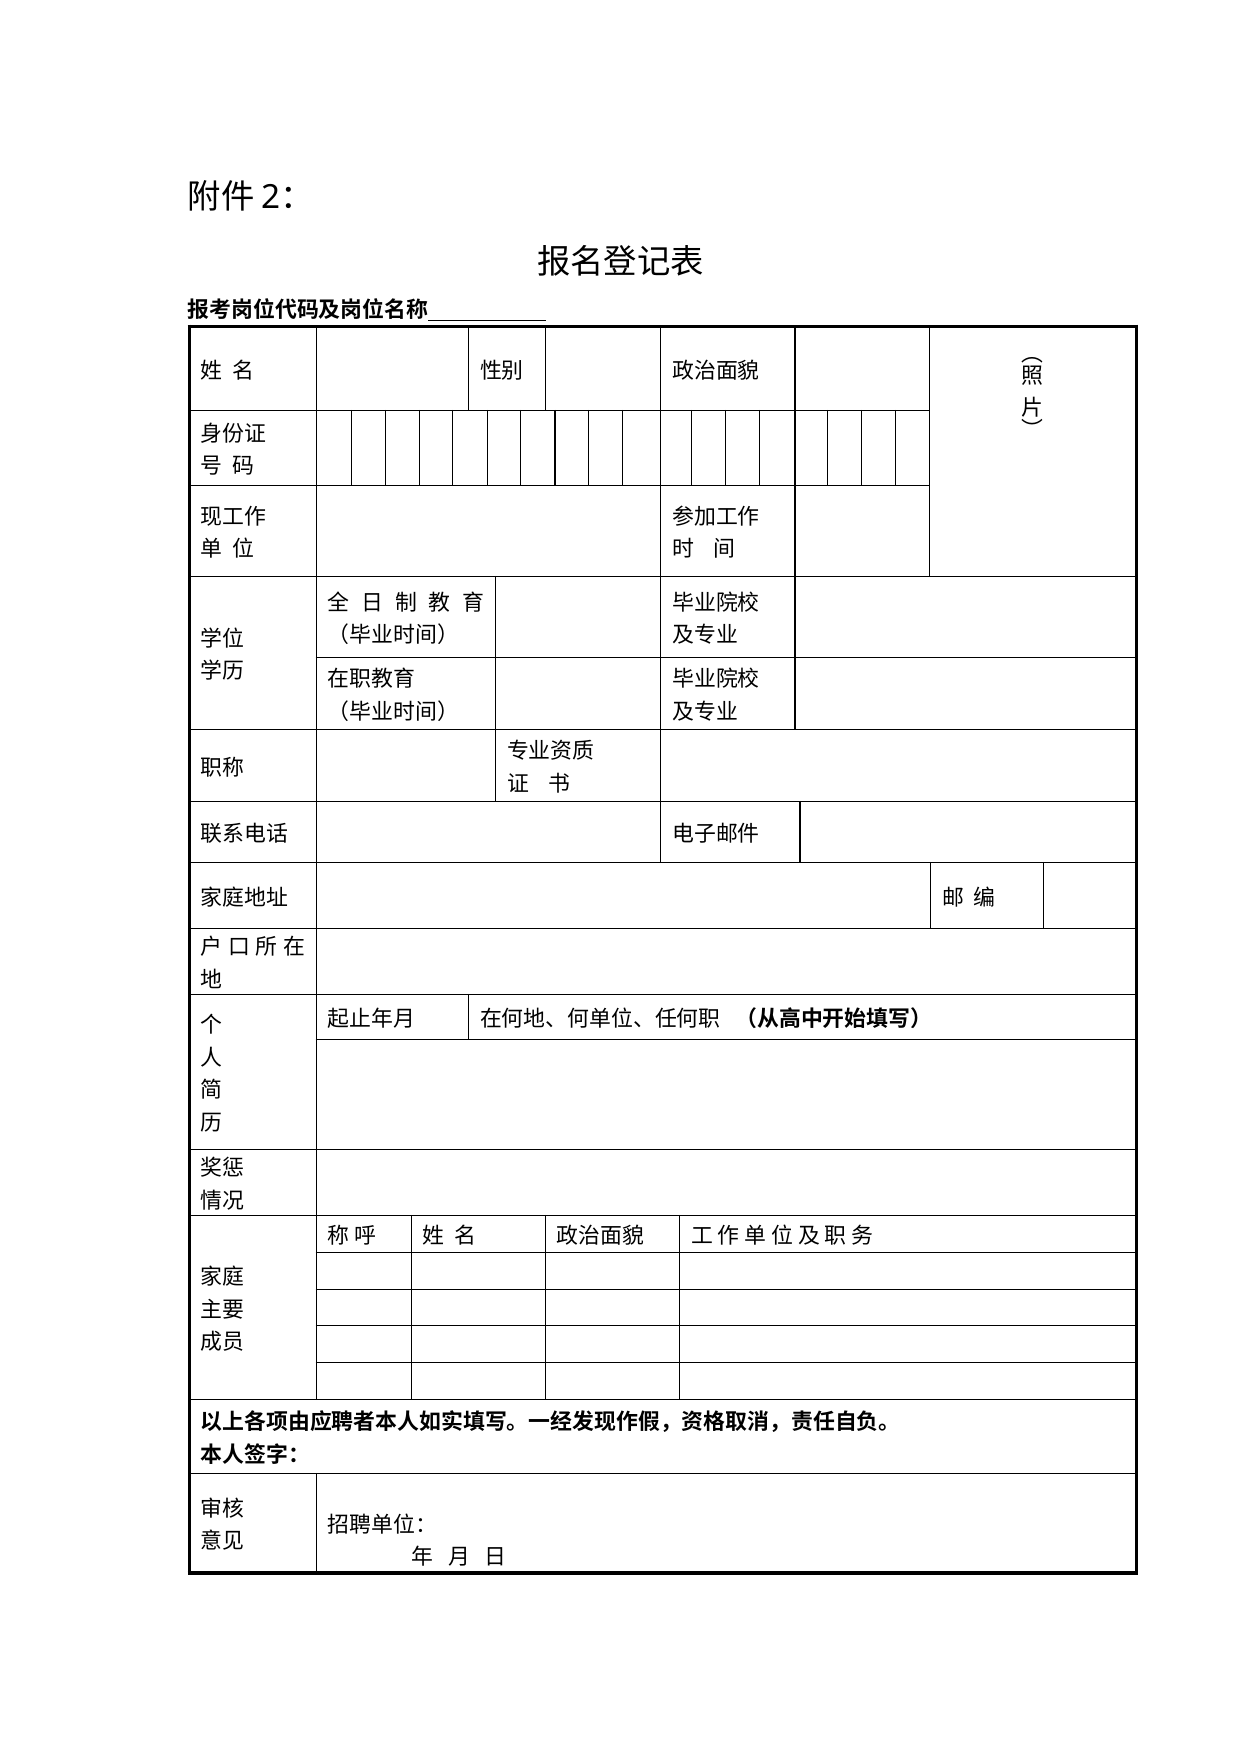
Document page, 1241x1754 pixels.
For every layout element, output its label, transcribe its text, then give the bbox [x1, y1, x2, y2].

table_cell 个 人 简 历 [191, 995, 316, 1149]
table_cell 工 作 单 位 及 职 务 [680, 1216, 1135, 1252]
text 报考岗位代码及岗位名称 [187, 292, 1053, 324]
table_cell [556, 411, 588, 485]
table_cell [317, 1363, 411, 1399]
table_cell [896, 411, 929, 485]
table_header 性别 [469, 328, 545, 410]
table_cell [661, 411, 691, 485]
table_cell [496, 658, 660, 729]
table_cell [796, 486, 929, 576]
table_cell 现工作 单 位 [191, 486, 316, 576]
table_cell 毕业院校 及专业 [661, 577, 794, 657]
table_cell [661, 730, 1135, 801]
table_cell [546, 1326, 679, 1362]
table_cell [317, 802, 660, 862]
table_cell 起止年月 [317, 995, 468, 1039]
table_cell 专业资质 证 书 [496, 730, 660, 801]
table_cell [412, 1253, 545, 1288]
table_cell [760, 411, 794, 485]
table_cell [680, 1326, 1135, 1362]
table_header [317, 328, 468, 410]
table_cell [412, 1290, 545, 1325]
table_cell [317, 730, 495, 801]
table_cell [317, 1150, 1135, 1215]
table_cell 电子邮件 [661, 802, 799, 862]
table_cell 称 呼 [317, 1216, 411, 1252]
table_cell [546, 1363, 679, 1399]
table_cell 参加工作 时 间 [661, 486, 794, 576]
table_cell [488, 411, 520, 485]
table_cell [680, 1253, 1135, 1288]
table_cell 联系电话 [191, 802, 316, 862]
table_cell [317, 1040, 1135, 1149]
text 附件2： [187, 162, 1053, 227]
table_cell 身份证 号 码 [191, 411, 316, 485]
table_cell 奖惩 情况 [191, 1150, 316, 1215]
table_header 政治面貌 [661, 328, 794, 410]
table_cell [317, 486, 660, 576]
table_cell [1044, 863, 1135, 928]
table_cell 在职教育 （毕业时间） [317, 658, 495, 729]
table_cell [317, 1326, 411, 1362]
table_cell [317, 863, 930, 928]
table_cell 以上各项由应聘者本人如实填写。一经发现作假，资格取消，责任自负。 本人签字： [191, 1400, 1135, 1473]
table_header [546, 328, 660, 410]
table_cell 家庭 主要 成员 [191, 1216, 316, 1399]
table_cell [412, 1363, 545, 1399]
table_cell [680, 1363, 1135, 1399]
table_cell [317, 1290, 411, 1325]
table_cell [589, 411, 622, 485]
table_cell [386, 411, 419, 485]
table_cell [828, 411, 861, 485]
table_cell 姓 名 [412, 1216, 545, 1252]
table_cell [521, 411, 554, 485]
table_cell 学位 学历 [191, 577, 316, 729]
text 报名登记表 [187, 227, 1053, 292]
table_cell [801, 802, 1135, 862]
table_cell [796, 658, 1135, 729]
table_cell 在何地、何单位、任何职 （从高中开始填写） [469, 995, 1135, 1039]
table_cell 家庭地址 [191, 863, 316, 928]
table_header （照 片） [930, 328, 1135, 576]
table_cell [546, 1253, 679, 1288]
table_cell [796, 411, 827, 485]
table_cell 全日制教育 （毕业时间） [317, 577, 495, 657]
table_cell 毕业院校 及专业 [661, 658, 794, 729]
table_cell 户口所在地 [191, 929, 316, 994]
table_cell [496, 577, 660, 657]
table_header [796, 328, 929, 410]
table_cell [317, 411, 351, 485]
table_cell 政治面貌 [546, 1216, 679, 1252]
table_cell [412, 1326, 545, 1362]
table_cell [453, 411, 487, 485]
table_cell [726, 411, 759, 485]
table_cell 职称 [191, 730, 316, 801]
table_cell [623, 411, 660, 485]
table_cell [692, 411, 725, 485]
table_cell [317, 1253, 411, 1288]
table_header 姓 名 [191, 328, 316, 410]
table_cell [317, 929, 1135, 994]
table_cell [796, 577, 1135, 657]
table_cell 审核 意见 [191, 1474, 316, 1571]
table_cell [862, 411, 895, 485]
table_cell 招聘单位： 年 月 日 [317, 1474, 1135, 1571]
table_cell 邮 编 [931, 863, 1043, 928]
table_cell [680, 1290, 1135, 1325]
table_cell [352, 411, 385, 485]
table_cell [546, 1290, 679, 1325]
table_cell [420, 411, 452, 485]
